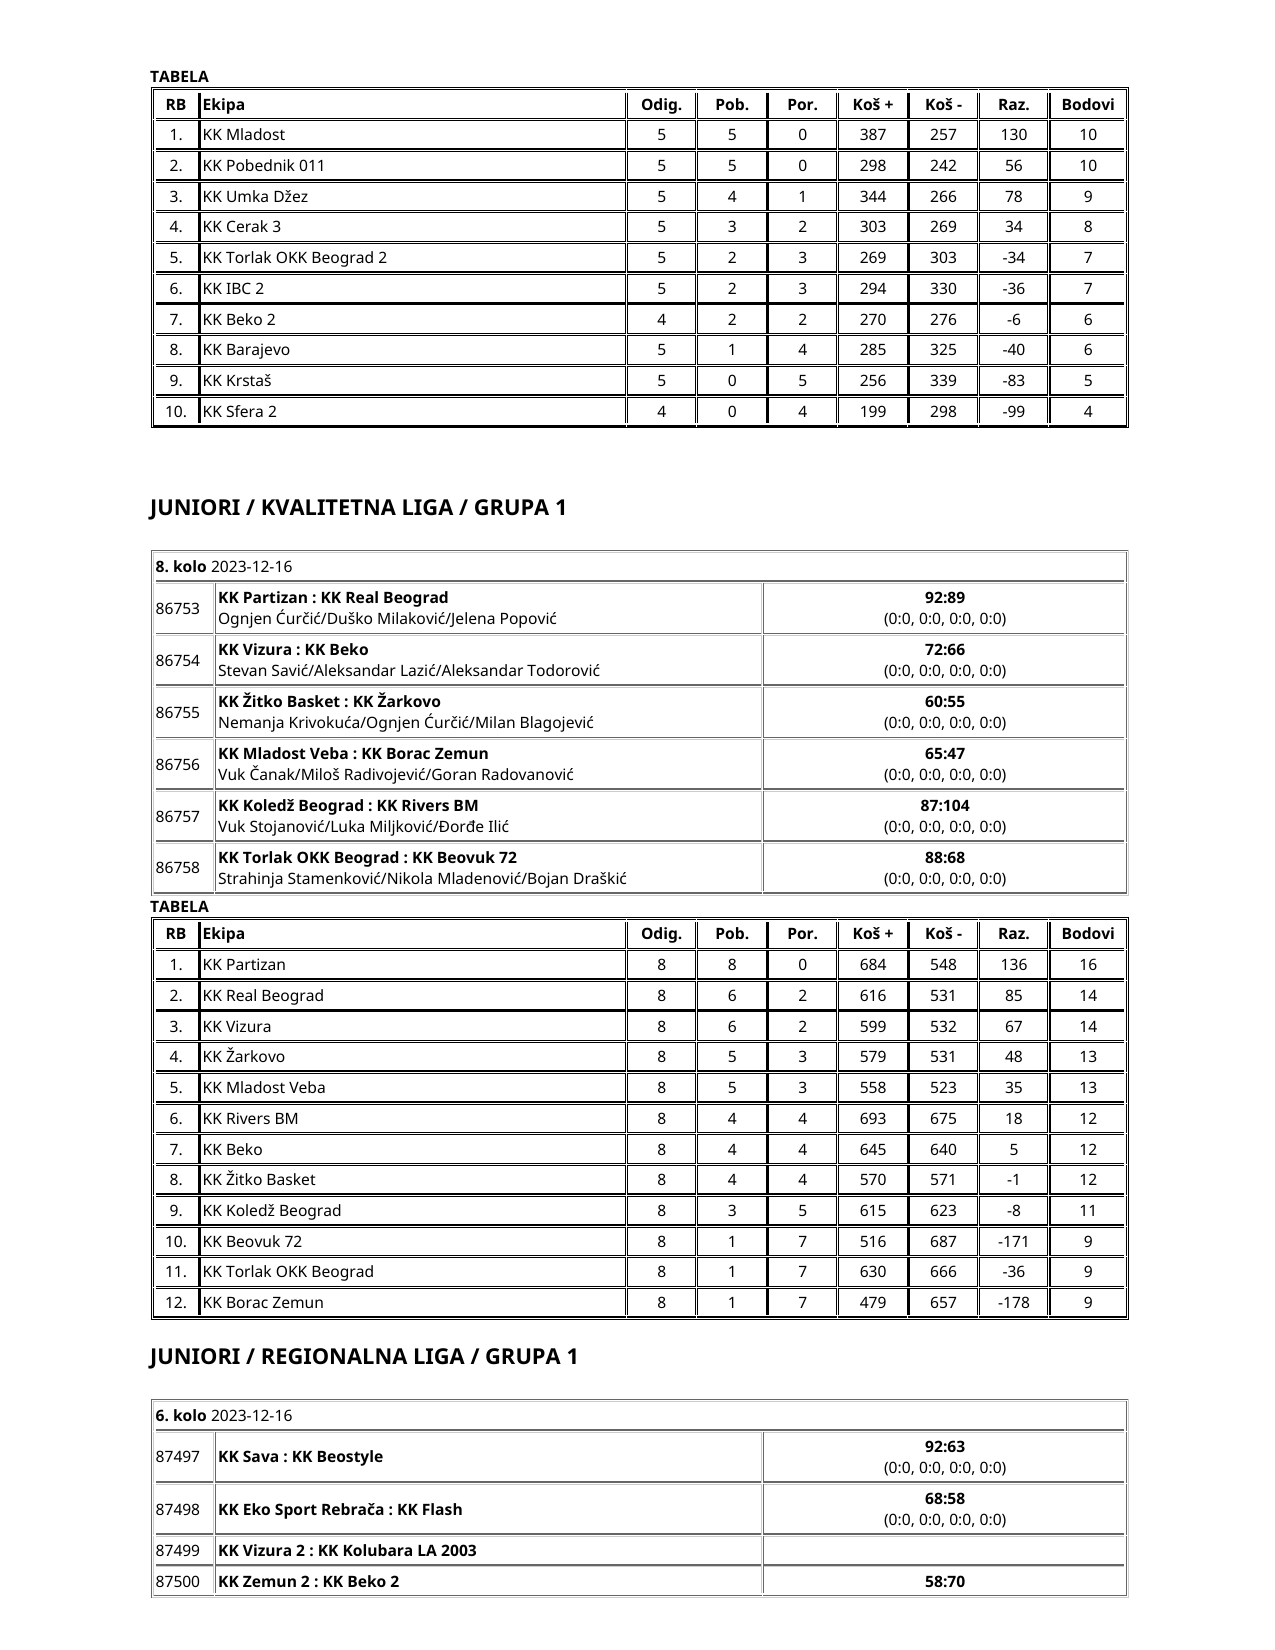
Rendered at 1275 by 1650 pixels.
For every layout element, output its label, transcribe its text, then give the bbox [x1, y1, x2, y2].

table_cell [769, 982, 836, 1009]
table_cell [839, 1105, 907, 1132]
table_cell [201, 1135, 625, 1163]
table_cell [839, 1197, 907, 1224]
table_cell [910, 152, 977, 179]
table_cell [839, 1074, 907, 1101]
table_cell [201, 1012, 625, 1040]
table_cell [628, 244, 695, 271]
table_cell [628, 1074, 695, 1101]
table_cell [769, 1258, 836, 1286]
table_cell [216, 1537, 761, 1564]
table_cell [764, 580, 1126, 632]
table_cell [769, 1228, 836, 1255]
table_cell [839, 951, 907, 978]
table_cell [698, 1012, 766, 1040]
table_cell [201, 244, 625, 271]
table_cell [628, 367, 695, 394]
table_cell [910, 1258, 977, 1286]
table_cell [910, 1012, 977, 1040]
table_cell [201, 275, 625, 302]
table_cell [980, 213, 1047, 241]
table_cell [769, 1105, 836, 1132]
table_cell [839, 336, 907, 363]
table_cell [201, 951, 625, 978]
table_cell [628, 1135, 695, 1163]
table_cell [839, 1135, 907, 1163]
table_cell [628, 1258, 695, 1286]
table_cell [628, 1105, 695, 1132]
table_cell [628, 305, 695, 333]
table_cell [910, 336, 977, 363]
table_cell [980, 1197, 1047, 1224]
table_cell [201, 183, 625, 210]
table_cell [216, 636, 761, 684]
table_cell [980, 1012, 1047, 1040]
text TABELA [150, 44, 1125, 87]
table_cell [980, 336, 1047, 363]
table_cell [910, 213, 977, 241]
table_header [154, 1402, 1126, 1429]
text JUNIORI / REGIONALNA LIGA / GRUPA 1 [150, 1320, 1125, 1398]
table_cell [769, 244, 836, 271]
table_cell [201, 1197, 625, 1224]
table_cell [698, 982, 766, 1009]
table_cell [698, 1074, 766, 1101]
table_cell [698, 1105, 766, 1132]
text TABELA [150, 896, 1125, 917]
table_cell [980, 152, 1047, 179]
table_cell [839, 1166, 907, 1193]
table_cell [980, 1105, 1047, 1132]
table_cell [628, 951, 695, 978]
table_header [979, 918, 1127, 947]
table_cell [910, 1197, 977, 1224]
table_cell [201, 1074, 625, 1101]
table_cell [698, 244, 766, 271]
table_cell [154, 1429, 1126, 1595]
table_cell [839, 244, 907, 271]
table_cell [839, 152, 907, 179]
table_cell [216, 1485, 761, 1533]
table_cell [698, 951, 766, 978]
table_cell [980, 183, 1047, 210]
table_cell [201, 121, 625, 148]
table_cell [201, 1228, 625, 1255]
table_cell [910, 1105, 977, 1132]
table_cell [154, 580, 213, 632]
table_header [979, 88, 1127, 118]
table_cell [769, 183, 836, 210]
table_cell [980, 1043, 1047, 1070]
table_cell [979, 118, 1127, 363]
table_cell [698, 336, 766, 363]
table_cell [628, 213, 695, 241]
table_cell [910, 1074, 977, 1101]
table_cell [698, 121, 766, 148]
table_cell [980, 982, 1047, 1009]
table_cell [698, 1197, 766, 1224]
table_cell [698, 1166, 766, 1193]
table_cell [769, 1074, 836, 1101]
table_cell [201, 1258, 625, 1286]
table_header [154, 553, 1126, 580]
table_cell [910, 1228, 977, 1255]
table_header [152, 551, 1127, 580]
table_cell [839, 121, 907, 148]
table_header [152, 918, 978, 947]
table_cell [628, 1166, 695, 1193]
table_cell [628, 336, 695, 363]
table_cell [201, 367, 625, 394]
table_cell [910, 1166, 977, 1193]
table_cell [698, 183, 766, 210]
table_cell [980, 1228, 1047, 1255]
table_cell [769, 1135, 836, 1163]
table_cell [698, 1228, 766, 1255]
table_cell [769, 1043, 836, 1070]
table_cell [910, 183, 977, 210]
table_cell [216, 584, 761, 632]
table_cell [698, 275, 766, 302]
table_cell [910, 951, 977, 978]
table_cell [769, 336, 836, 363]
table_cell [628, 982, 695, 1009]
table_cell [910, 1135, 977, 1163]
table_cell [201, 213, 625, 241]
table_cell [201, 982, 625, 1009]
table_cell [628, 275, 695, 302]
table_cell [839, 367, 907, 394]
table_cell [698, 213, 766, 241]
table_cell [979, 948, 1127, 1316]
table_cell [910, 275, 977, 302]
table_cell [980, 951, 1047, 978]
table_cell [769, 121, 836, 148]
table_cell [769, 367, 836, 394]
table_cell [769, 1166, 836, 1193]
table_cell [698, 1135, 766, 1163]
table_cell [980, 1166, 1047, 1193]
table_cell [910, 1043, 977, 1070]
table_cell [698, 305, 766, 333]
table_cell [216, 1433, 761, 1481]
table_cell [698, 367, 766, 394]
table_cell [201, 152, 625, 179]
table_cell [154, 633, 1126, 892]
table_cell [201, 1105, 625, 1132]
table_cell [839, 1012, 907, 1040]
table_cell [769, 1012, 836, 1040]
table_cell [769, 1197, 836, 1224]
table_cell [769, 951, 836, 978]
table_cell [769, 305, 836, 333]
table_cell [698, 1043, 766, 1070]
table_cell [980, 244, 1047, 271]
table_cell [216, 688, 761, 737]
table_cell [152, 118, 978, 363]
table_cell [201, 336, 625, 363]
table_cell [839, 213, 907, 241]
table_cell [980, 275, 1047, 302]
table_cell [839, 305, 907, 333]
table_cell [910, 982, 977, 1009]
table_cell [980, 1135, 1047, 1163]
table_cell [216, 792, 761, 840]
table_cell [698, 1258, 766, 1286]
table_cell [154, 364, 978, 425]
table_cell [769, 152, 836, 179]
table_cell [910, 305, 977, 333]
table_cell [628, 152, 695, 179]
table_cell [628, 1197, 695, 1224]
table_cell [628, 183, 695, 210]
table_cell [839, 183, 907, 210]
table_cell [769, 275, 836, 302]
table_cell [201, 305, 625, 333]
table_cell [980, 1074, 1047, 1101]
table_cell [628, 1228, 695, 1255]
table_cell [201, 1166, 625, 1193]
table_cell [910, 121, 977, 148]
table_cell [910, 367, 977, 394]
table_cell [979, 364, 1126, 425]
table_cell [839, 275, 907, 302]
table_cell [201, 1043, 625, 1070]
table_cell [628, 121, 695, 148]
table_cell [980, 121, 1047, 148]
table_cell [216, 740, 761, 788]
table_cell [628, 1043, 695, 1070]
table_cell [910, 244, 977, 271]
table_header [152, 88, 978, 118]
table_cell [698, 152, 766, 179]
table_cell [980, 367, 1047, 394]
text JUNIORI / KVALITETNA LIGA / GRUPA 1 [150, 428, 1125, 550]
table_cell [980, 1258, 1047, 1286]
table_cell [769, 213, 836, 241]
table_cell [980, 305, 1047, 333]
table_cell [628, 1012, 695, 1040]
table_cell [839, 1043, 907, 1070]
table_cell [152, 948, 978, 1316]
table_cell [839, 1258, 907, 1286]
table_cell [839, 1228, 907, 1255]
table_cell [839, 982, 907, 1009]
